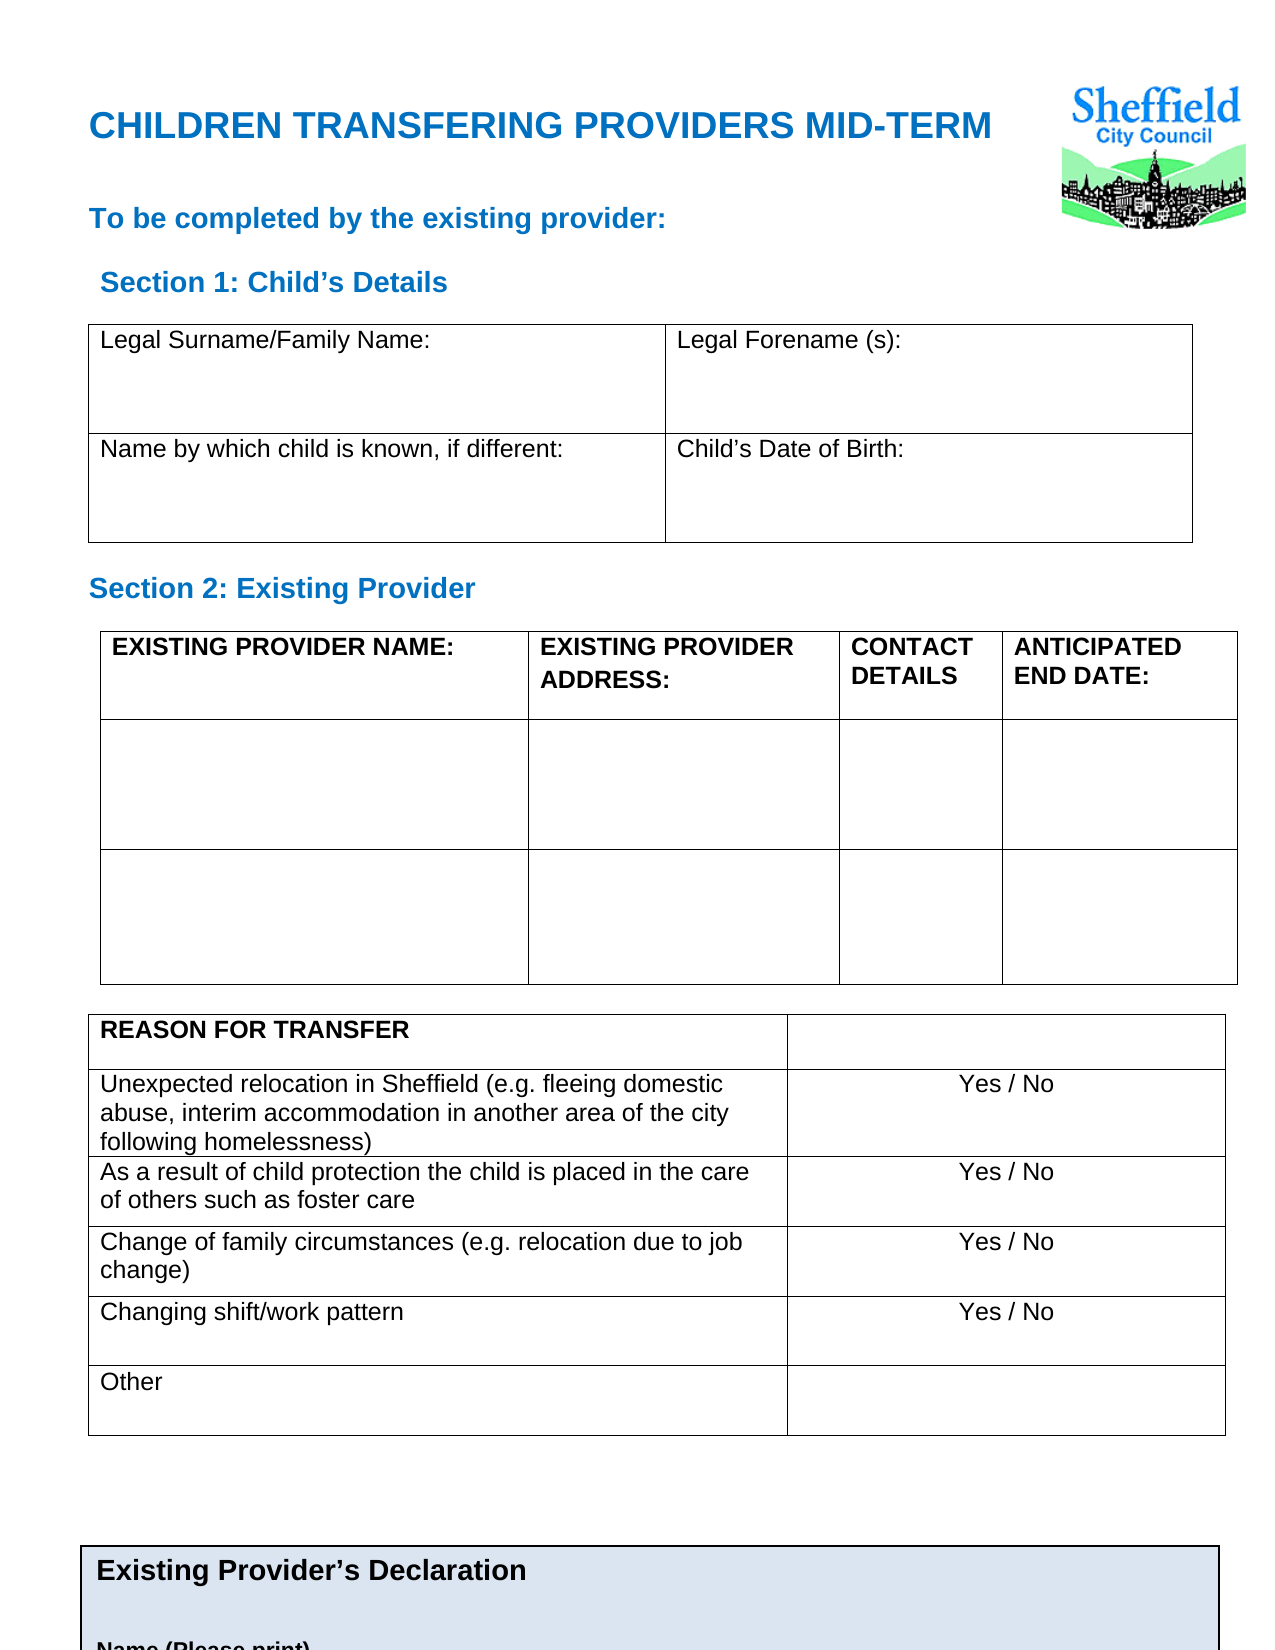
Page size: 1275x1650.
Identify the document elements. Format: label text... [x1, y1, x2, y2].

table_cell Name by which child is known, if different: [89, 434, 665, 542]
table_cell Yes / No [788, 1070, 1225, 1156]
table_cell [840, 850, 1002, 984]
table_cell [788, 1366, 1225, 1435]
table_cell Unexpected relocation in Sheffield (e.g. fleeing domestic abuse, interim accommodation in another area of the city following homelessness) [89, 1070, 787, 1156]
table_cell Child’s Date of Birth: [666, 434, 1192, 542]
table_header Section 1: Child’s Details [89, 239, 1193, 324]
text CHILDREN TRANSFERING PROVIDERS MID-TERM [89, 104, 1056, 147]
table_header ANTICIPATED END DATE: [1003, 632, 1237, 719]
table_header [788, 1015, 1225, 1068]
text Section 2: Existing Provider [89, 571, 1240, 605]
text To be completed by the existing provider: [89, 201, 1056, 234]
table_cell Legal Forename (s): [666, 325, 1192, 433]
table_cell Other [89, 1366, 787, 1435]
table_cell Yes / No [788, 1227, 1225, 1296]
table_cell [529, 850, 839, 984]
table_cell [101, 720, 528, 848]
table_cell Changing shift/work pattern [89, 1297, 787, 1365]
table_header EXISTING PROVIDER NAME: [101, 632, 528, 719]
table_cell Change of family circumstances (e.g. relocation due to job change) [89, 1227, 787, 1296]
table_cell As a result of child protection the child is placed in the care of others such as foster care [89, 1157, 787, 1226]
table_cell [529, 720, 839, 848]
table_cell Yes / No [788, 1297, 1225, 1365]
table_cell [1003, 850, 1237, 984]
table_header REASON FOR TRANSFER [89, 1015, 787, 1068]
table_cell Legal Surname/Family Name: [89, 325, 665, 433]
table_cell [840, 720, 1002, 848]
table_cell Yes / No [788, 1157, 1225, 1226]
table_cell [1003, 720, 1237, 848]
table_header CONTACT DETAILS [840, 632, 1002, 719]
table_header EXISTING PROVIDER ADDRESS: [529, 632, 839, 719]
table_cell [101, 850, 528, 984]
